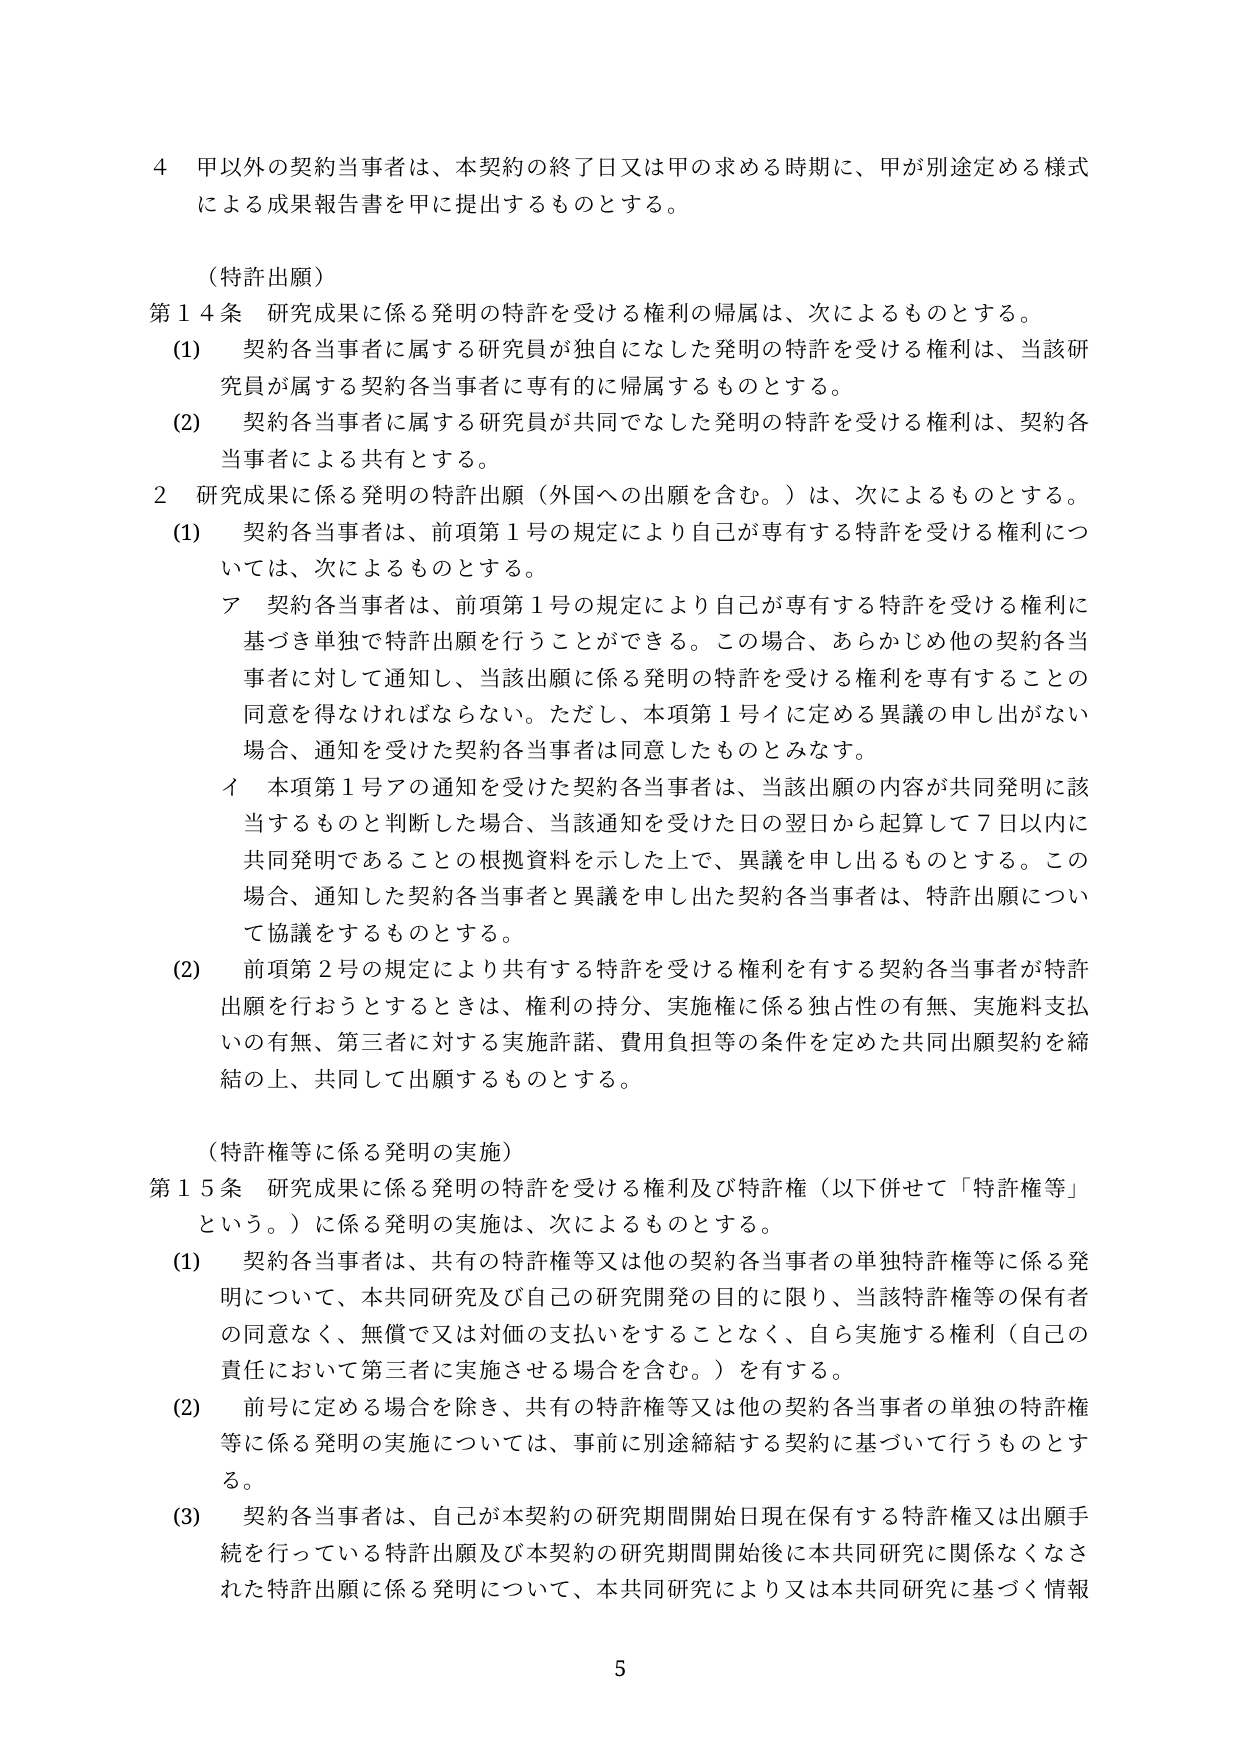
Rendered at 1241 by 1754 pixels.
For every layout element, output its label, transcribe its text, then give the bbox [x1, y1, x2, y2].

text ４ 甲以外の契約当事者は、本契約の終了日又は甲の求める時期に、甲が別途定める様式による成果報告書を甲に提出するものとする。 [149, 148, 1091, 221]
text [161, 1497, 1091, 1606]
text ア 契約各当事者は、前項第１号の規定により自己が専有する特許を受ける権利に基づき単独で特許出願を行うことができる。この場合、あらかじめ他の契約各当事者に対して通知し、当該出願に係る発明の特許を受ける権利を専有することの同意を得なければならない。ただし、本項第１号イに定める異議の申し出がない場合、通知を受けた契約各当事者は同意したものとみなす。 [196, 585, 1091, 768]
text (1) 契約各当事者は、前項第１号の規定により自己が専有する特許を受ける権利については、次によるものとする。 [161, 512, 1091, 585]
text イ 本項第１号アの通知を受けた契約各当事者は、当該出願の内容が共同発明に該当するものと判断した場合、当該通知を受けた日の翌日から起算して７日以内に共同発明であることの根拠資料を示した上で、異議を申し出るものとする。この場合、通知した契約各当事者と異議を申し出た契約各当事者は、特許出願について協議をするものとする。 [196, 768, 1091, 950]
text (1) 契約各当事者に属する研究員が独自になした発明の特許を受ける権利は、当該研究員が属する契約各当事者に専有的に帰属するものとする。 [161, 330, 1091, 403]
text (1) 契約各当事者は、共有の特許権等又は他の契約各当事者の単独特許権等に係る発明について、本共同研究及び自己の研究開発の目的に限り、当該特許権等の保有者の同意なく、無償で又は対価の支払いをすることなく、自ら実施する権利（自己の責任において第三者に実施させる場合を含む。）を有する。 [161, 1242, 1091, 1387]
text （特許出願） [149, 257, 1091, 294]
text (2) 前項第２号の規定により共有する特許を受ける権利を有する契約各当事者が特許出願を行おうとするときは、権利の持分、実施権に係る独占性の有無、実施料支払いの有無、第三者に対する実施許諾、費用負担等の条件を定めた共同出願契約を締結の上、共同して出願するものとする。 [161, 950, 1091, 1096]
text ２ 研究成果に係る発明の特許出願（外国への出願を含む。）は、次によるものとする。 [149, 476, 1091, 512]
text （特許権等に係る発明の実施） [149, 1132, 1091, 1169]
text (2) 前号に定める場合を除き、共有の特許権等又は他の契約各当事者の単独の特許権等に係る発明の実施については、事前に別途締結する契約に基づいて行うものとする。 [161, 1387, 1091, 1497]
text (2) 契約各当事者に属する研究員が共同でなした発明の特許を受ける権利は、契約各当事者による共有とする。 [161, 403, 1091, 476]
list 研究成果に係る発明の特許を受ける権利及び特許権（以下併せて「特許権等」という。）に係る発明の実施は、次によるものとする。 [149, 1169, 1091, 1242]
list 研究成果に係る発明の特許を受ける権利の帰属は、次によるものとする。 [149, 294, 1091, 330]
